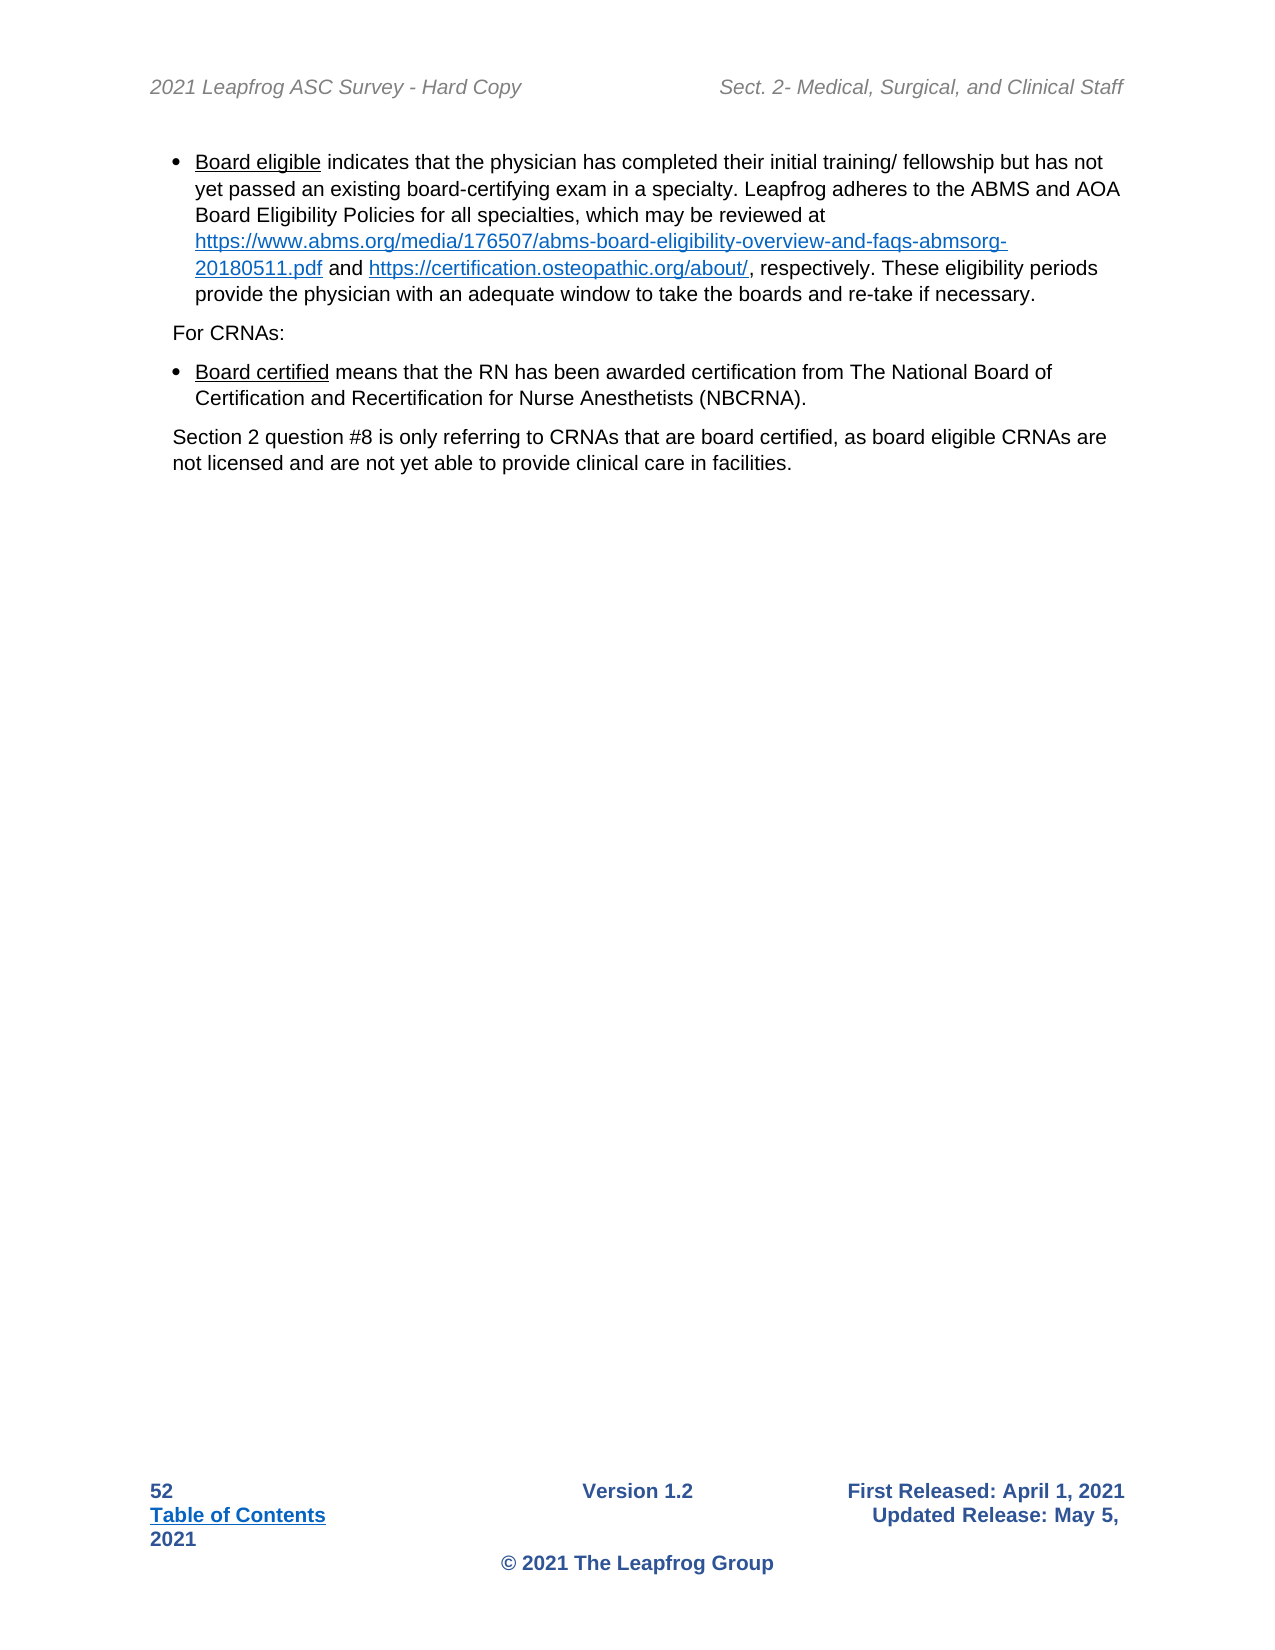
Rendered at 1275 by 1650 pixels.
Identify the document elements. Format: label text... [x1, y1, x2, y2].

list Board eligible indicates that the physician has completed their initial training/ fellowship but has not yet passed an existing board-certifying exam in a specialty. Leapfrog adheres to the ABMS and AOA Board Eligibility Policies for all specialties, which may be reviewed at https://www.abms.org/media/176507/abms-board-eligibility-overview-and-faqs-abmsorg-20180511.pdf and https://certification.osteopathic.org/about/, respectively. These eligibility periods provide the physician with an adequate window to take the boards and re-take if necessary. [172, 150, 1125, 306]
text Section 2 question #8 is only referring to CRNAs that are board certified, as board eligible CRNAs are not licensed and are not yet able to provide clinical care in facilities. [172, 425, 1125, 475]
text For CRNAs: [172, 321, 1125, 345]
list Board certified means that the RN has been awarded certification from The National Board of Certification and Recertification for Nurse Anesthetists (NBCRNA). [172, 359, 1125, 410]
